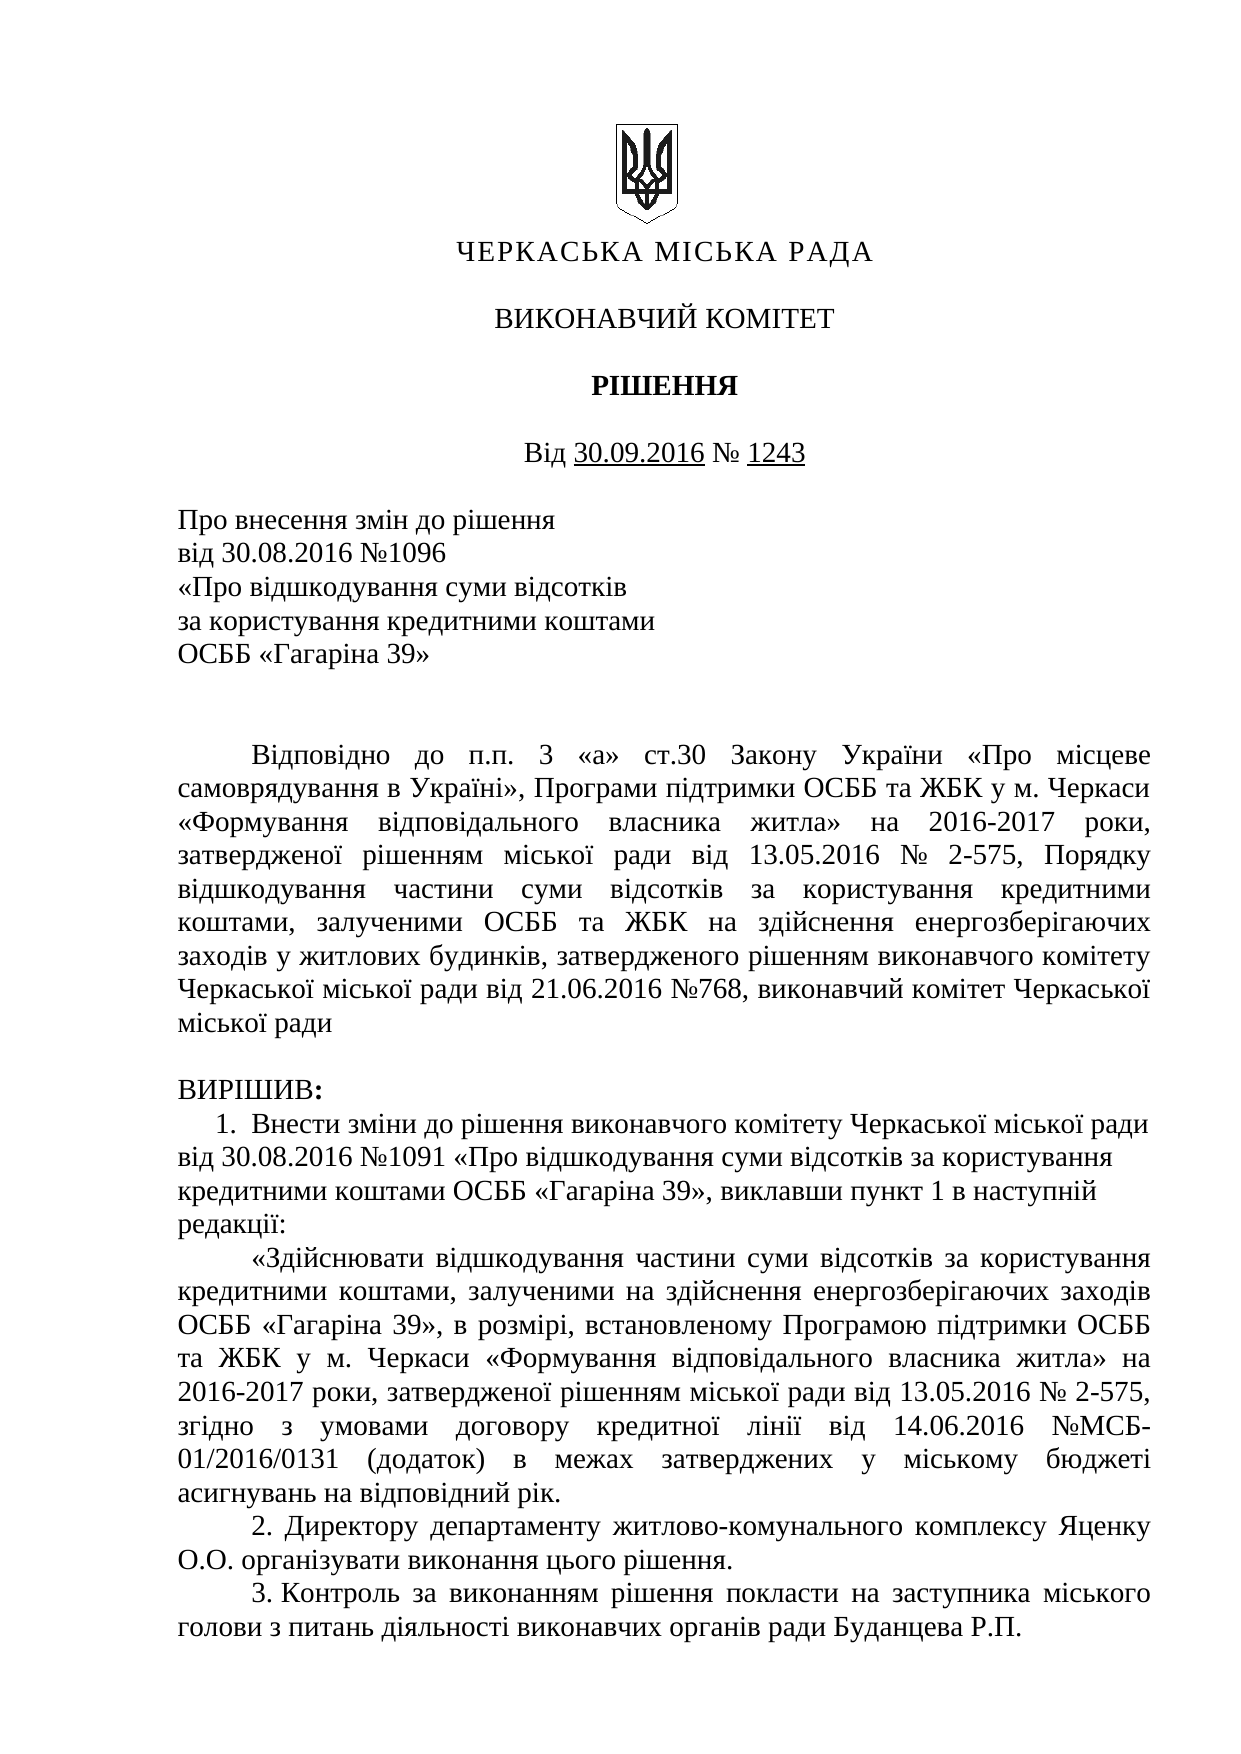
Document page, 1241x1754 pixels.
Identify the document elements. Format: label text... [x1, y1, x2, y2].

text «Про відшкодування суми відсотків [177, 569, 1152, 603]
text ЧЕРКАСЬКА МІСЬКА РАДА [177, 118, 1152, 234]
list Внести зміни до рішення виконавчого комітету Черкаської міської ради від 30.08.2016 №1091 «Про відшкодування суми відсотків за користування кредитними коштами ОСББ «Гагаріна 39», виклавши пункт 1 в наступній редакції: [177, 1106, 1152, 1240]
text ВИКОНАВЧИЙ КОМІТЕТ [177, 301, 1152, 334]
text ОСББ «Гагаріна 39» [177, 636, 1152, 670]
text «Здійснювати відшкодування частини суми відсотків за користування кредитними коштами, залученими на здійснення енергозберігаючих заходів ОСББ «Гагаріна 39», в розмірі, встановленому Програмою підтримки ОСББ та ЖБК у м. Черкаси «Формування відповідального власника житла» на 2016-2017 роки, затвердженої рішенням міської ради від 13.05.2016 № 2-575, згідно з умовами договору кредитної лінії від 14.06.2016 №МСБ-01/2016/0131 (додаток) в межах затверджених у міському бюджеті асигнувань на відповідний рік. [177, 1240, 1152, 1508]
text від 30.08.2016 №1096 [177, 536, 1152, 569]
text за користування кредитними коштами [177, 603, 1152, 636]
text Відповідно до п.п. 3 «а» ст.30 Закону України «Про місцеве самоврядування в Україні», Програми підтримки ОСББ та ЖБК у м. Черкаси «Формування відповідального власника житла» на 2016-2017 роки, затвердженої рішенням міської ради від 13.05.2016 № 2-575, Порядку відшкодування частини суми відсотків за користування кредитними коштами, залученими ОСББ та ЖБК на здійснення енергозберігаючих заходів у житлових будинків, затвердженого рішенням виконавчого комітету Черкаської міської ради від 21.06.2016 №768, виконавчий комітет Черкаської міської ради [177, 737, 1152, 1039]
list Контроль за виконанням рішення покласти на заступника міського голови з питань діяльності виконавчих органів ради Буданцева Р.П. [177, 1575, 1152, 1642]
text 2. Директору департаменту житлово-комунального комплексу Яценку О.О. організувати виконання цього рішення. [177, 1508, 1152, 1575]
text Від 30.09.2016 № 1243 [177, 435, 1152, 468]
text Про внесення змін до рішення [177, 502, 1152, 536]
text РІШЕННЯ [177, 368, 1152, 401]
text ЧЕРКАСЬКА МІСЬКА РАДА [177, 234, 1152, 267]
text ВИРІШИВ: [177, 1072, 1152, 1106]
